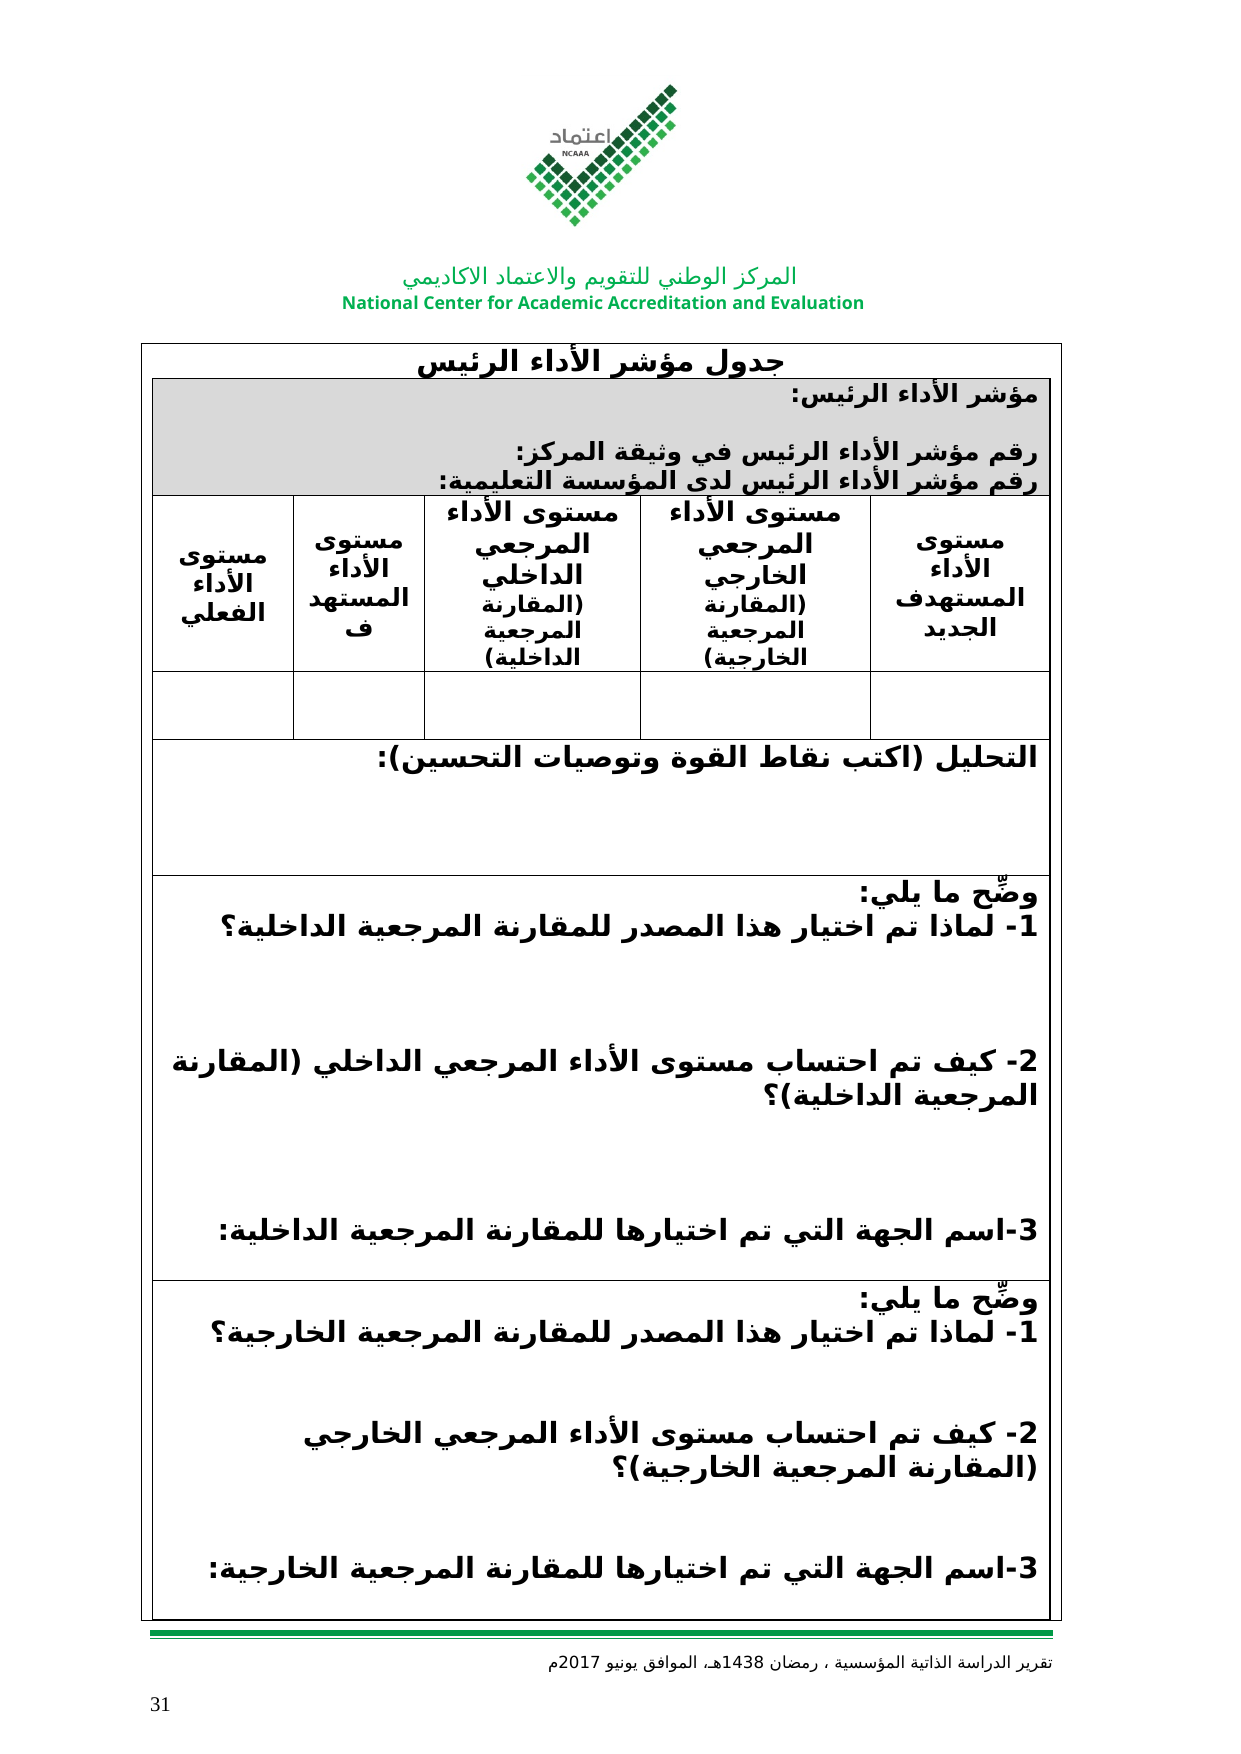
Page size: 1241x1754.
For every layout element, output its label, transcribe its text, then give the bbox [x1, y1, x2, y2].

picture [521, 75, 682, 235]
